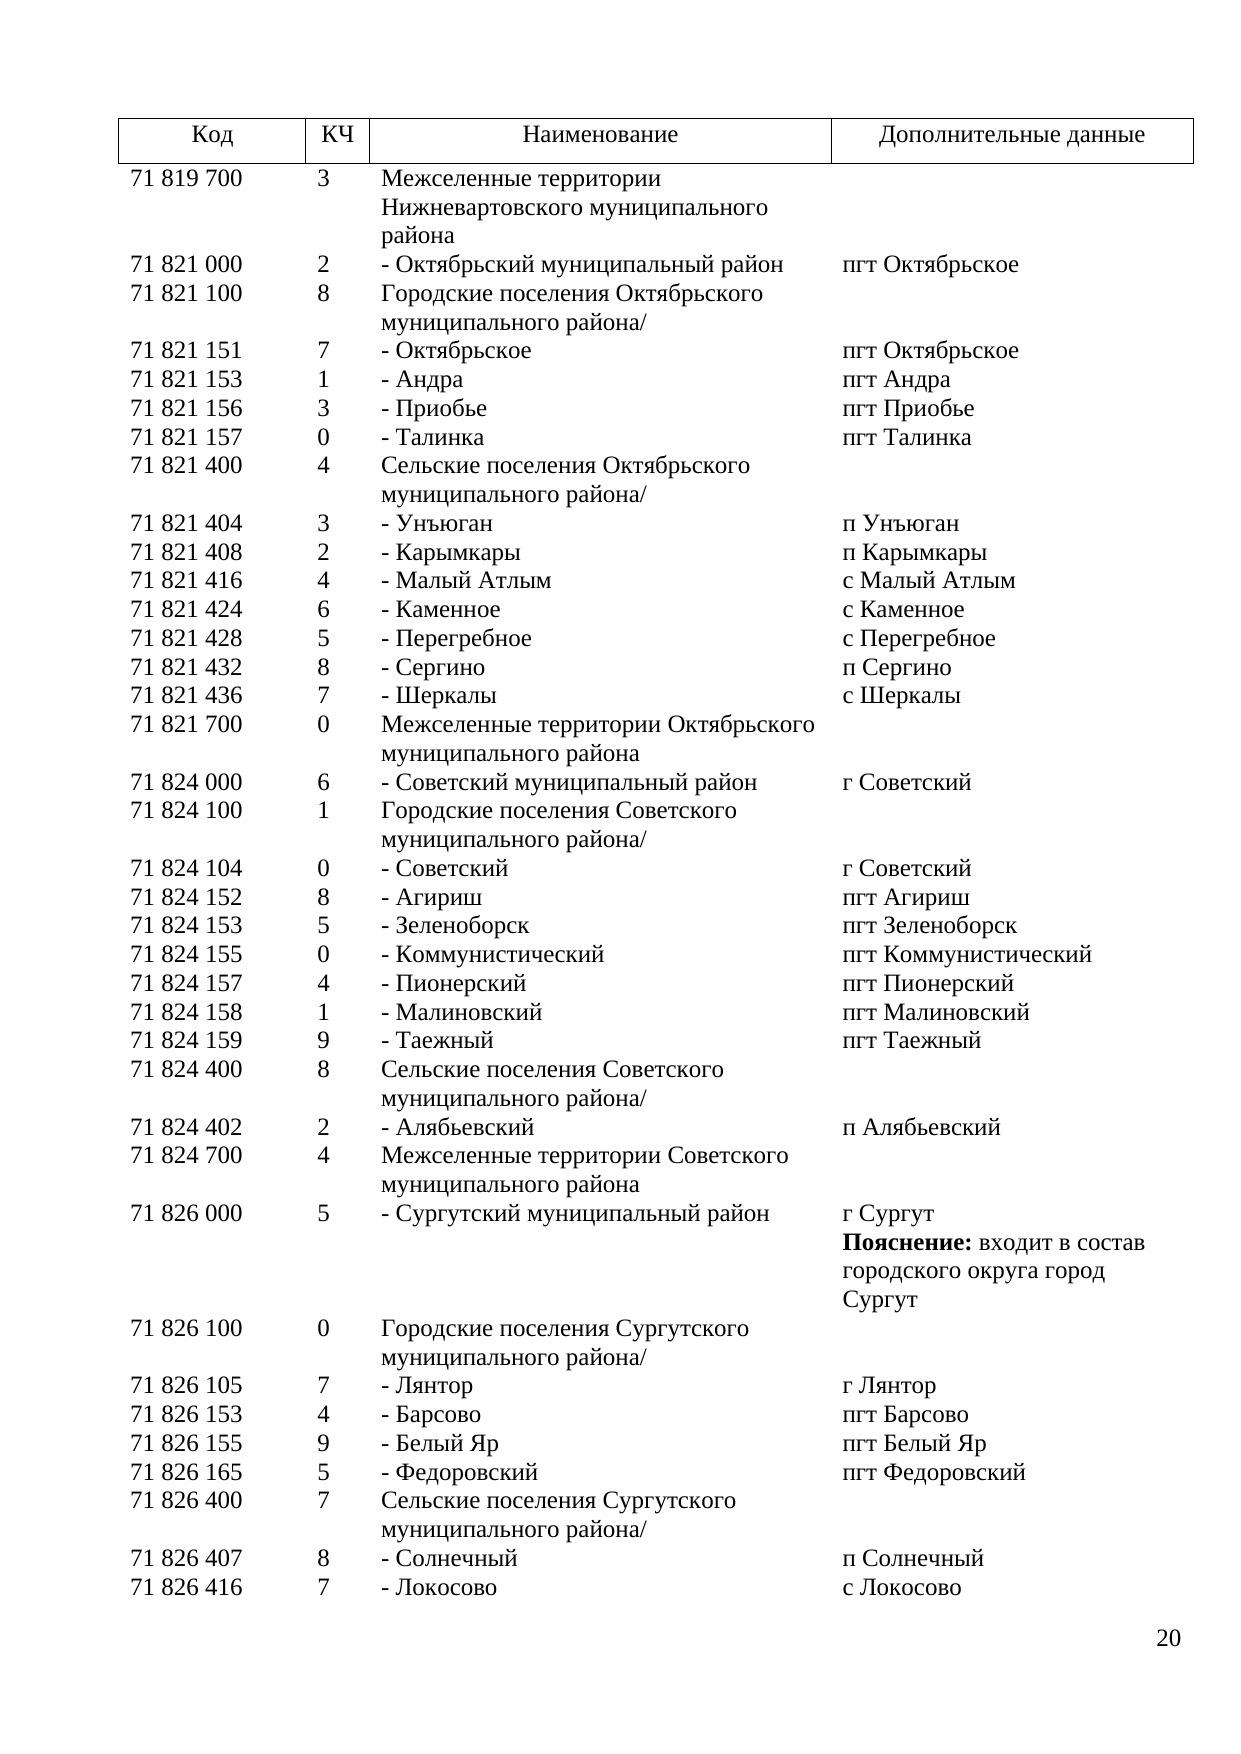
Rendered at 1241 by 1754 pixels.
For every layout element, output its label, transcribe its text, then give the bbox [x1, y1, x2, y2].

table_header Наименование [370, 119, 831, 163]
table_header Дополнительные данные [832, 119, 1193, 163]
table_header Код [119, 119, 305, 163]
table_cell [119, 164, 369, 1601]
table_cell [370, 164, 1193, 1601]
table_header КЧ [306, 119, 369, 163]
